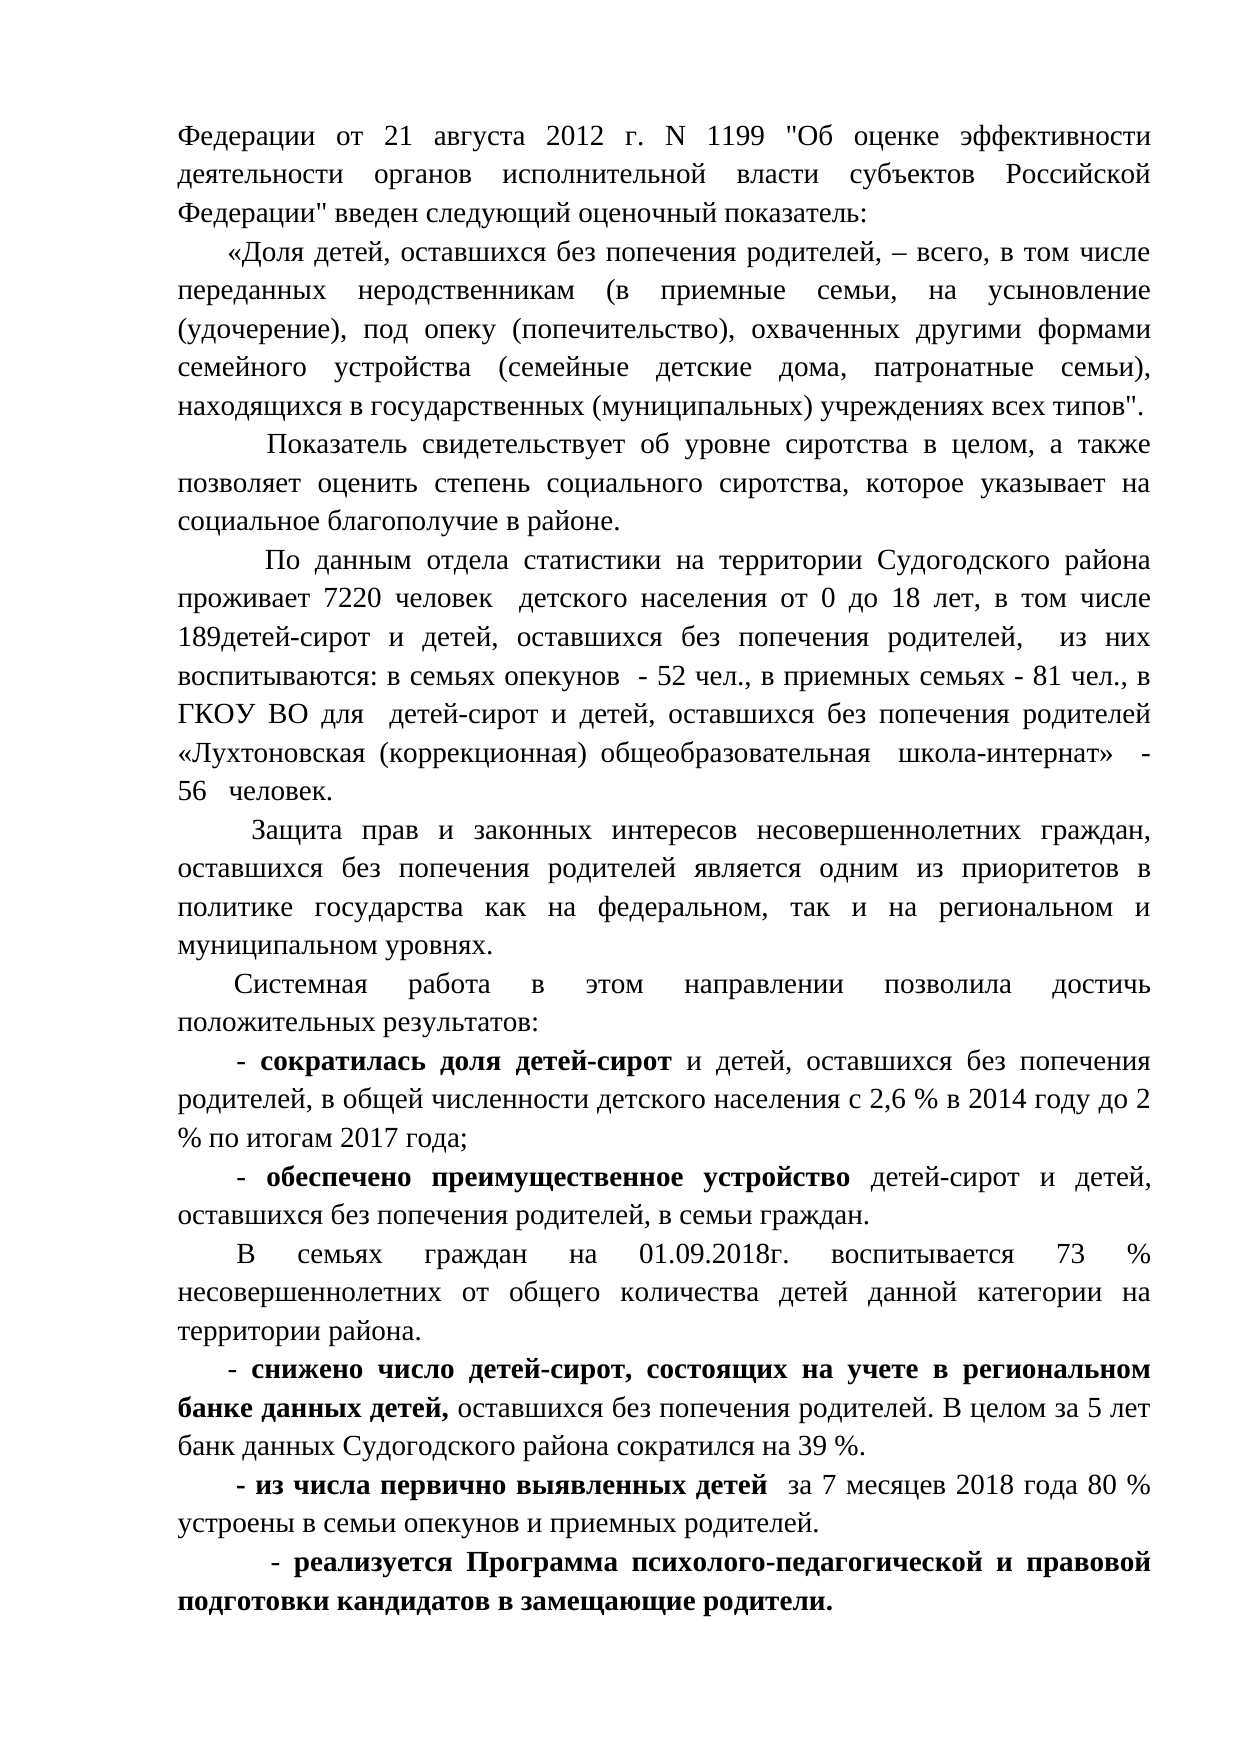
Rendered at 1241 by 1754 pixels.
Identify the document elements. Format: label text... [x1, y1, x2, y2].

text Защита прав и законных интересов несовершеннолетних граждан, оставшихся без попечения родителей является одним из приоритетов в политике государства как на федеральном, так и на региональном и муниципальном уровнях. [177, 812, 1152, 961]
text - обеспечено преимущественное устройство детей-сирот и детей, оставшихся без попечения родителей, в семьи граждан. [177, 1159, 1152, 1231]
text В семьях граждан на 01.09.2018г. воспитывается 73 % несовершеннолетних от общего количества детей данной категории на территории района. [177, 1236, 1152, 1346]
text Системная работа в этом направлении позволила достичь положительных результатов: [177, 966, 1152, 1038]
text - реализуется Программа психолого-педагогической и правовой подготовки кандидатов в замещающие родители. [177, 1544, 1152, 1616]
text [177, 118, 1152, 229]
text - снижено число детей-сирот, состоящих на учете в региональном банке данных детей, оставшихся без попечения родителей. В целом за 5 лет банк данных Судогодского района сократился на 39 %. [177, 1351, 1152, 1462]
text По данным отдела статистики на территории Судогодского района проживает 7220 человек детского населения от 0 до 18 лет, в том числе 189детей-сирот и детей, оставшихся без попечения родителей, из них воспитываются: в семьях опекунов - 52 чел., в приемных семьях - 81 чел., в ГКОУ ВО для детей-сирот и детей, оставшихся без попечения родителей «Лухтоновская (коррекционная) общеобразовательная школа-интернат» - 56 человек. [177, 542, 1152, 807]
text Показатель свидетельствует об уровне сиротства в целом, а также позволяет оценить степень социального сиротства, которое указывает на социальное благополучие в районе. [177, 426, 1152, 537]
text «Доля детей, оставшихся без попечения родителей, – всего, в том числе переданных неродственникам (в приемные семьи, на усыновление (удочерение), под опеку (попечительство), охваченных другими формами семейного устройства (семейные детские дома, патронатные семьи), находящихся в государственных (муниципальных) учреждениях всех типов". [177, 234, 1152, 421]
text - из числа первично выявленных детей за 7 месяцев 2018 года 80 % устроены в семьи опекунов и приемных родителей. [177, 1467, 1152, 1539]
text - сократилась доля детей-сирот и детей, оставшихся без попечения родителей, в общей численности детского населения с 2,6 % в 2014 году до 2 % по итогам 2017 года; [177, 1043, 1152, 1154]
